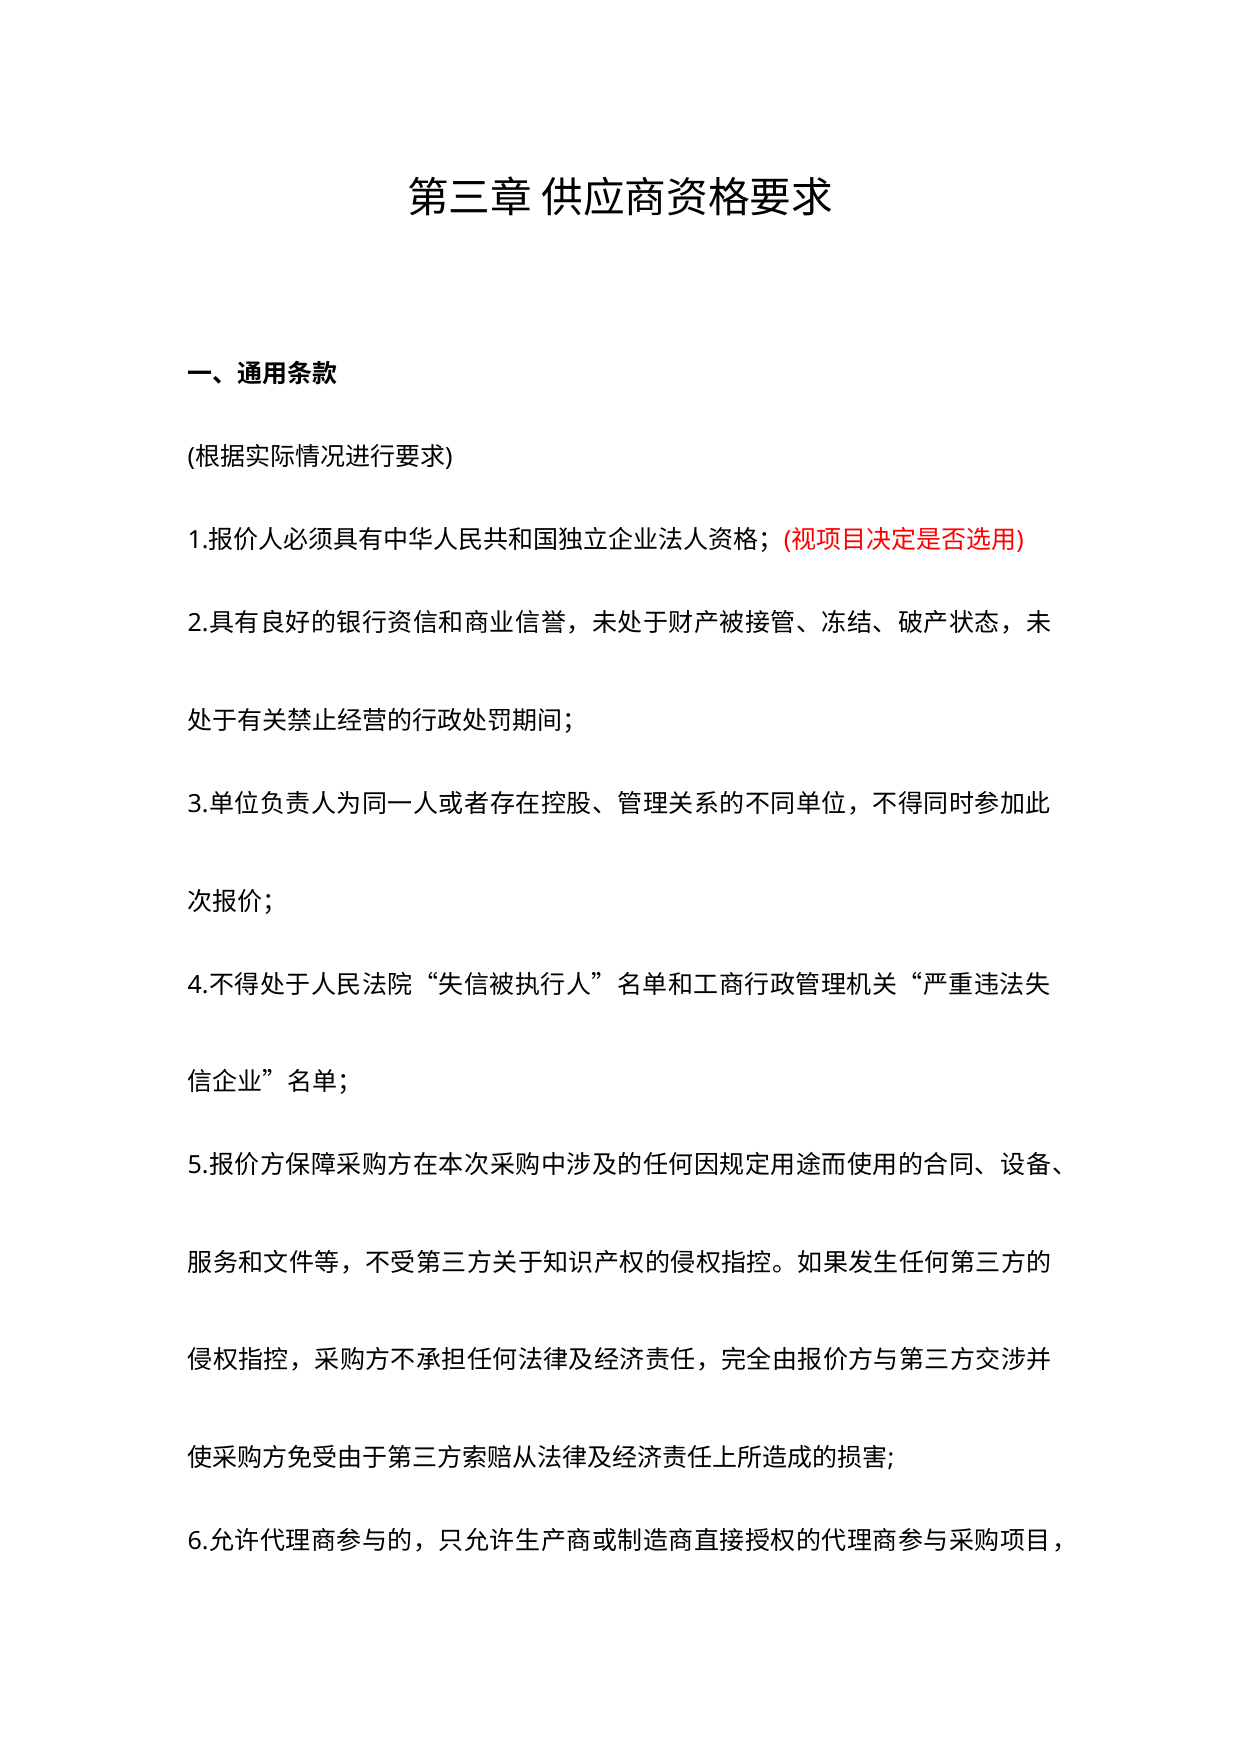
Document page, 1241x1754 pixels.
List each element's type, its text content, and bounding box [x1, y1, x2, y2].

text 4.不得处于人民法院“失信被执行人”名单和工商行政管理机关“严重违法失信企业”名单； [187, 950, 1053, 1112]
text 第三章 供应商资格要求 [187, 162, 1053, 227]
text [187, 1506, 1053, 1571]
text (根据实际情况进行要求) [187, 422, 1053, 487]
text 一、通用条款 [187, 339, 1053, 404]
text 5.报价方保障采购方在本次采购中涉及的任何因规定用途而使用的合同、设备、服务和文件等，不受第三方关于知识产权的侵权指控。如果发生任何第三方的侵权指控，采购方不承担任何法律及经济责任，完全由报价方与第三方交涉并使采购方免受由于第三方索赔从法律及经济责任上所造成的损害; [187, 1130, 1053, 1488]
text 3.单位负责人为同一人或者存在控股、管理关系的不同单位，不得同时参加此次报价； [187, 769, 1053, 932]
text 1.报价人必须具有中华人民共和国独立企业法人资格；(视项目决定是否选用) [187, 505, 1053, 570]
text 2.具有良好的银行资信和商业信誉，未处于财产被接管、冻结、破产状态，未处于有关禁止经营的行政处罚期间； [187, 588, 1053, 751]
